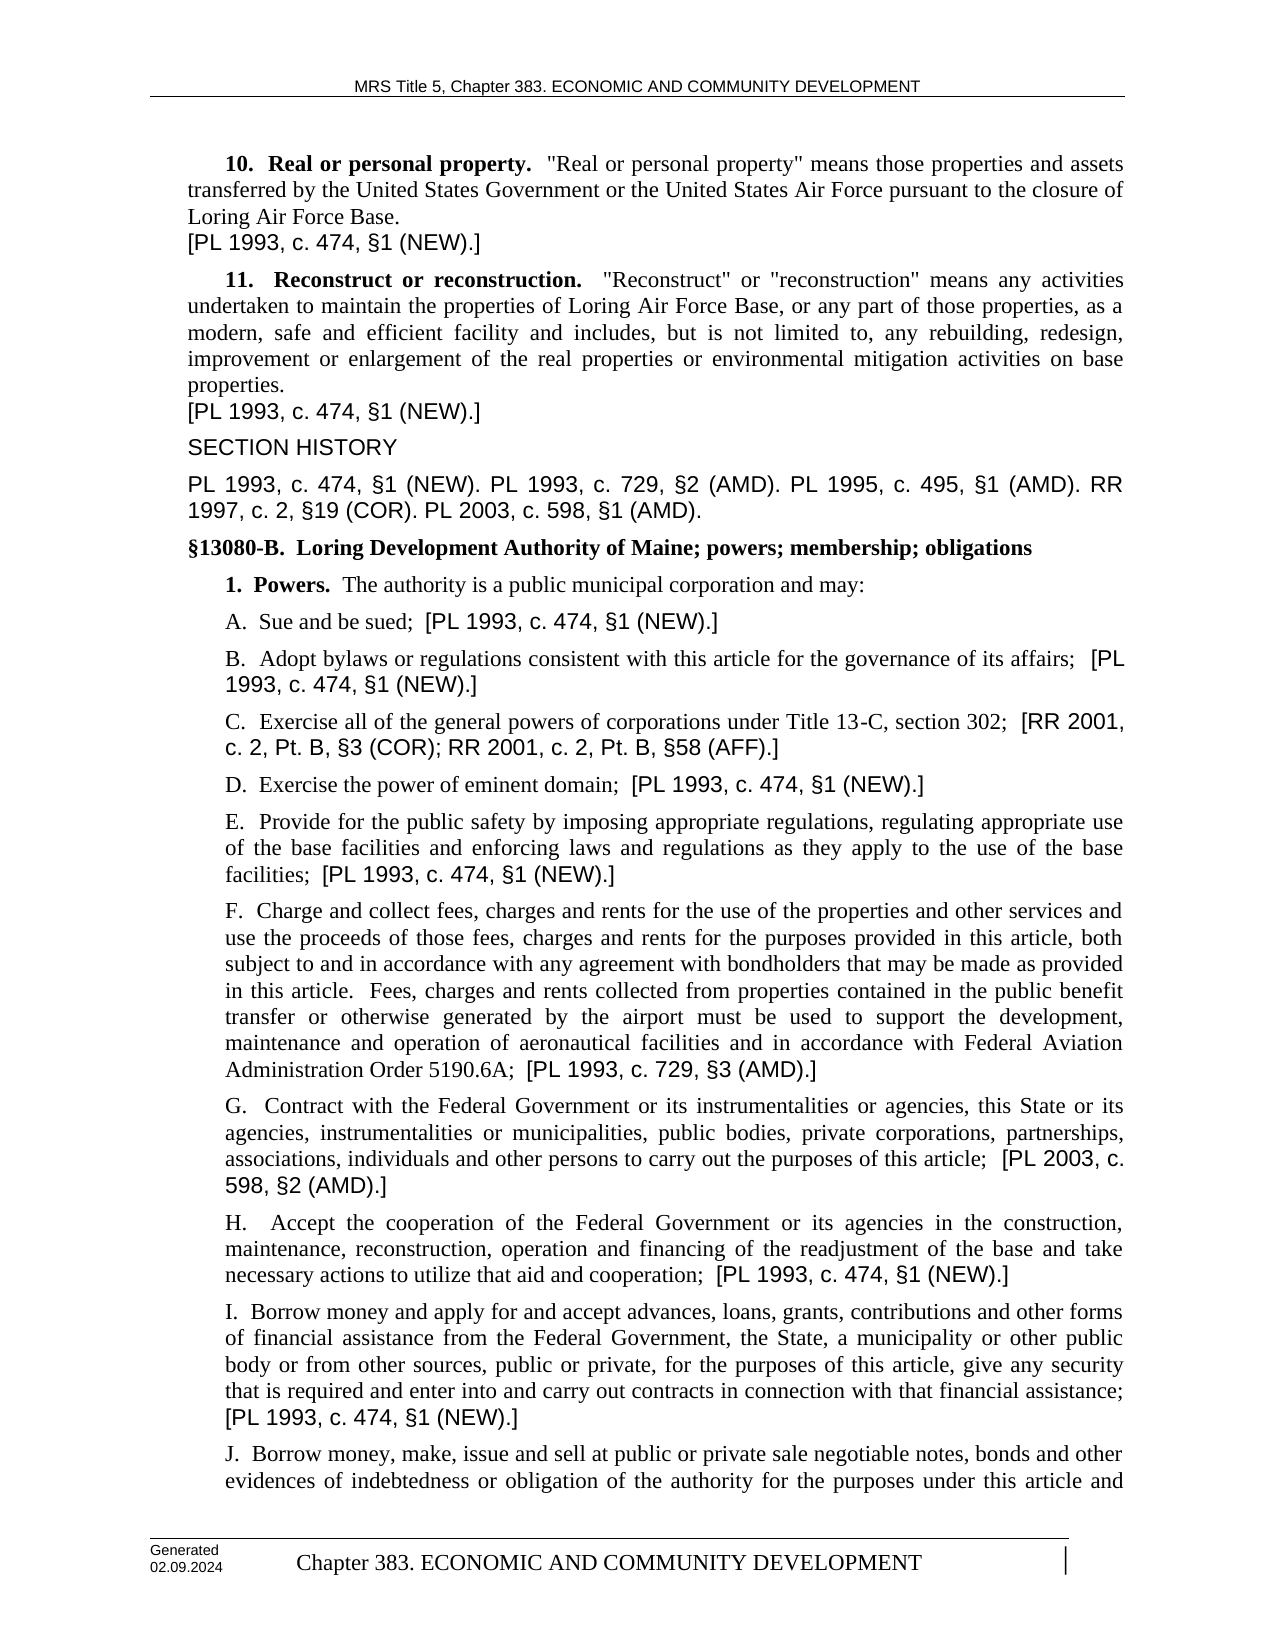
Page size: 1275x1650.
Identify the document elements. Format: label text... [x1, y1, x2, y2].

text PL 1993, c. 474, §1 (NEW). PL 1993, c. 729, §2 (AMD). PL 1995, c. 495, §1 (AMD). RR 1997, c. 2, §19 (COR). PL 2003, c. 598, §1 (AMD). [187, 471, 1125, 524]
text F. Charge and collect fees, charges and rents for the use of the properties and other services and use the proceeds of those fees, charges and rents for the purposes provided in this article, both subject to and in accordance with any agreement with bondholders that may be made as provided in this article. Fees, charges and rents collected from properties contained in the public benefit transfer or otherwise generated by the airport must be used to support the development, maintenance and operation of aeronautical facilities and in accordance with Federal Aviation Administration Order 5190.6A; [PL 1993, c. 729, §3 (AMD).] [225, 898, 1125, 1082]
text I. Borrow money and apply for and accept advances, loans, grants, contributions and other forms of financial assistance from the Federal Government, the State, a municipality or other public body or from other sources, public or private, for the purposes of this article, give any security that is required and enter into and carry out contracts in connection with that financial assistance; [PL 1993, c. 474, §1 (NEW).] [225, 1298, 1125, 1430]
text D. Exercise the power of eminent domain; [PL 1993, c. 474, §1 (NEW).] [225, 771, 1125, 798]
text A. Sue and be sued; [PL 1993, c. 474, §1 (NEW).] [225, 608, 1125, 634]
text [225, 1440, 1125, 1493]
text SECTION HISTORY [187, 434, 1125, 461]
text §13080-B. Loring Development Authority of Maine; powers; membership; obligations [187, 534, 1125, 561]
text B. Adopt bylaws or regulations consistent with this article for the governance of its affairs; [PL 1993, c. 474, §1 (NEW).] [225, 645, 1125, 697]
text H. Accept the cooperation of the Federal Government or its agencies in the construction, maintenance, reconstruction, operation and financing of the readjustment of the base and take necessary actions to utilize that aid and cooperation; [PL 1993, c. 474, §1 (NEW).] [225, 1208, 1125, 1288]
text [PL 1993, c. 474, §1 (NEW).] [187, 398, 1125, 424]
text 10. Real or personal property. "Real or personal property" means those properties and assets transferred by the United States Government or the United States Air Force pursuant to the closure of Loring Air Force Base. [187, 150, 1125, 229]
text G. Contract with the Federal Government or its instrumentalities or agencies, this State or its agencies, instrumentalities or municipalities, public bodies, private corporations, partnerships, associations, individuals and other persons to carry out the purposes of this article; [PL 2003, c. 598, §2 (AMD).] [225, 1093, 1125, 1198]
text C. Exercise all of the general powers of corporations under Title 13‑C, section 302; [RR 2001, c. 2, Pt. B, §3 (COR); RR 2001, c. 2, Pt. B, §58 (AFF).] [225, 708, 1125, 761]
text 11. Reconstruct or reconstruction. "Reconstruct" or "reconstruction" means any activities undertaken to maintain the properties of Loring Air Force Base, or any part of those properties, as a modern, safe and efficient facility and includes, but is not limited to, any rebuilding, redesign, improvement or enlargement of the real properties or environmental mitigation activities on base properties. [187, 266, 1125, 398]
text 1. Powers. The authority is a public municipal corporation and may: [187, 571, 1125, 597]
text [PL 1993, c. 474, §1 (NEW).] [187, 229, 1125, 255]
text E. Provide for the public safety by imposing appropriate regulations, regulating appropriate use of the base facilities and enforcing laws and regulations as they apply to the use of the base facilities; [PL 1993, c. 474, §1 (NEW).] [225, 808, 1125, 887]
